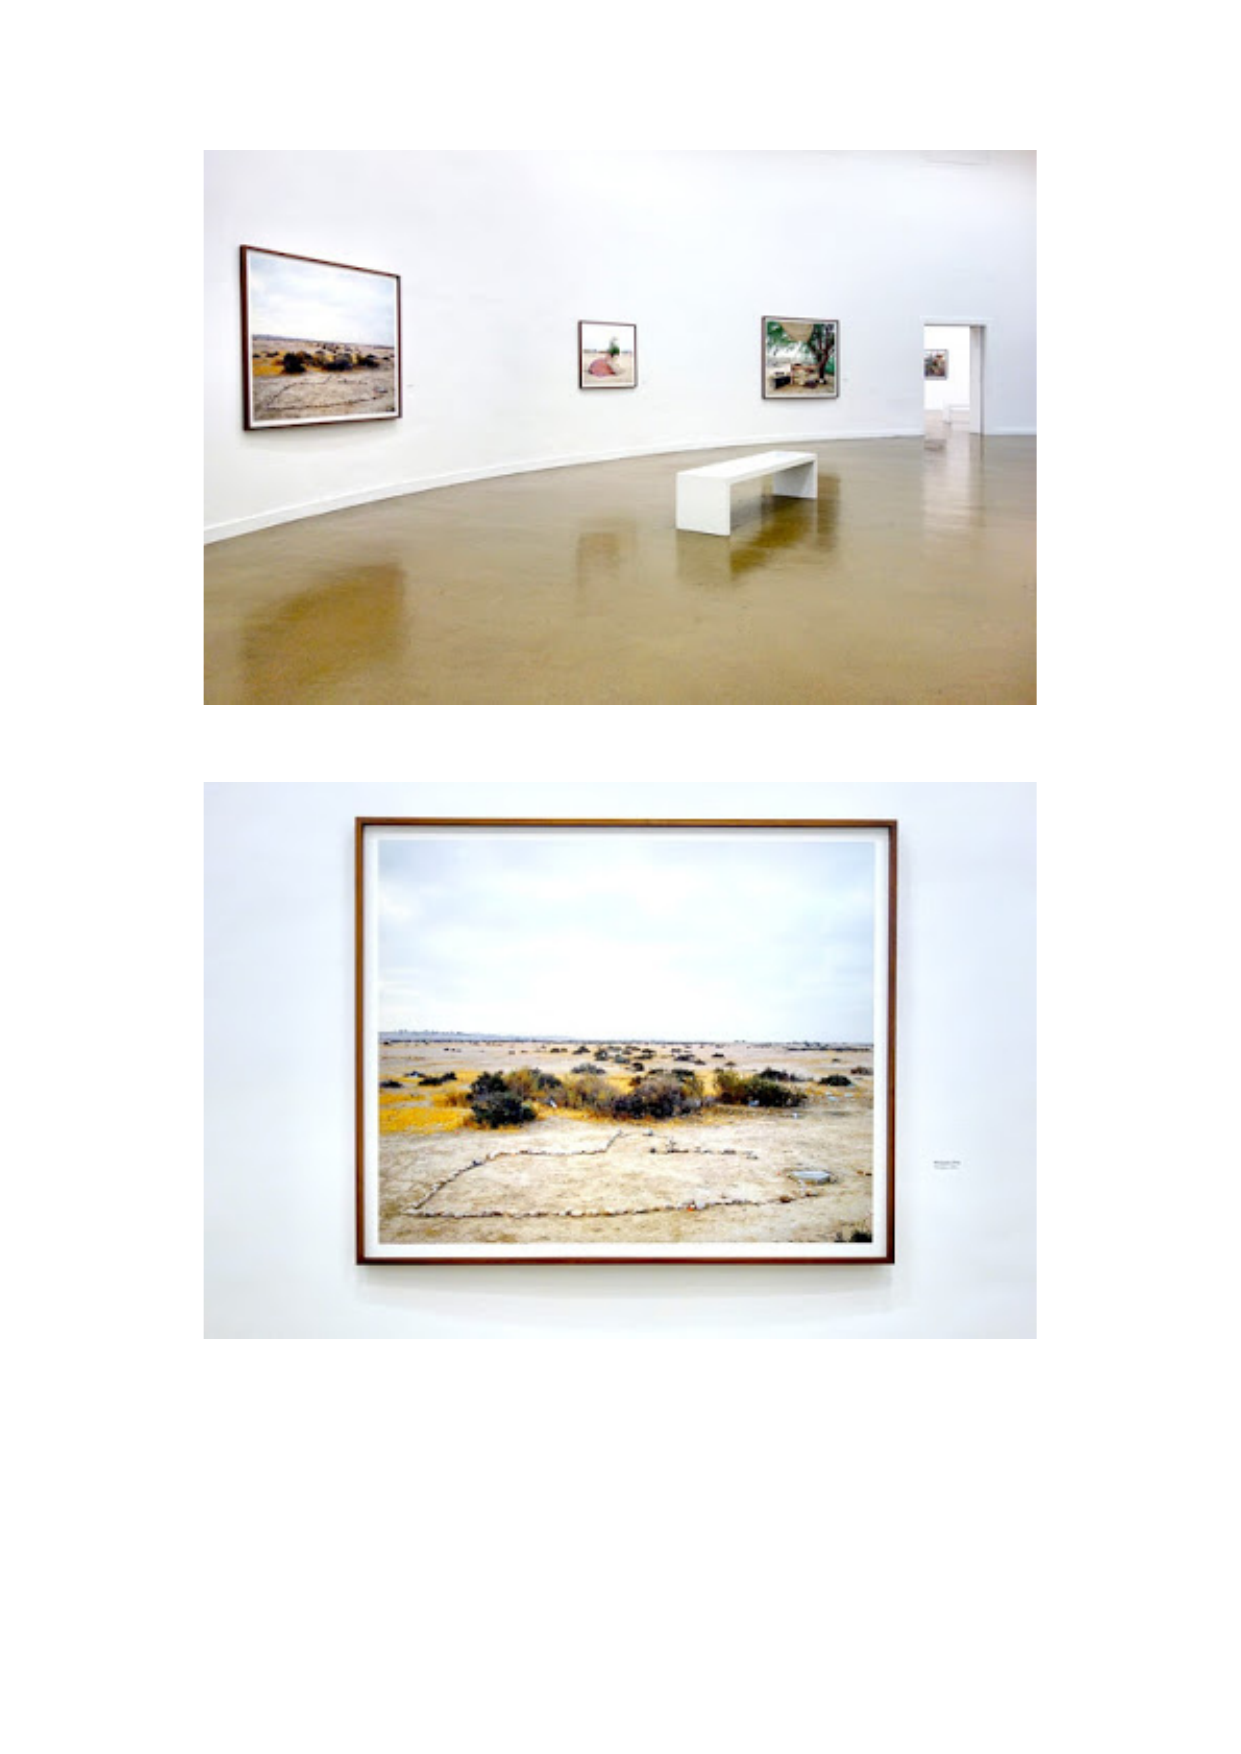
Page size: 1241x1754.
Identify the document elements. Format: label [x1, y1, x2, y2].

picture [203, 150, 1037, 705]
picture [203, 782, 1037, 1339]
